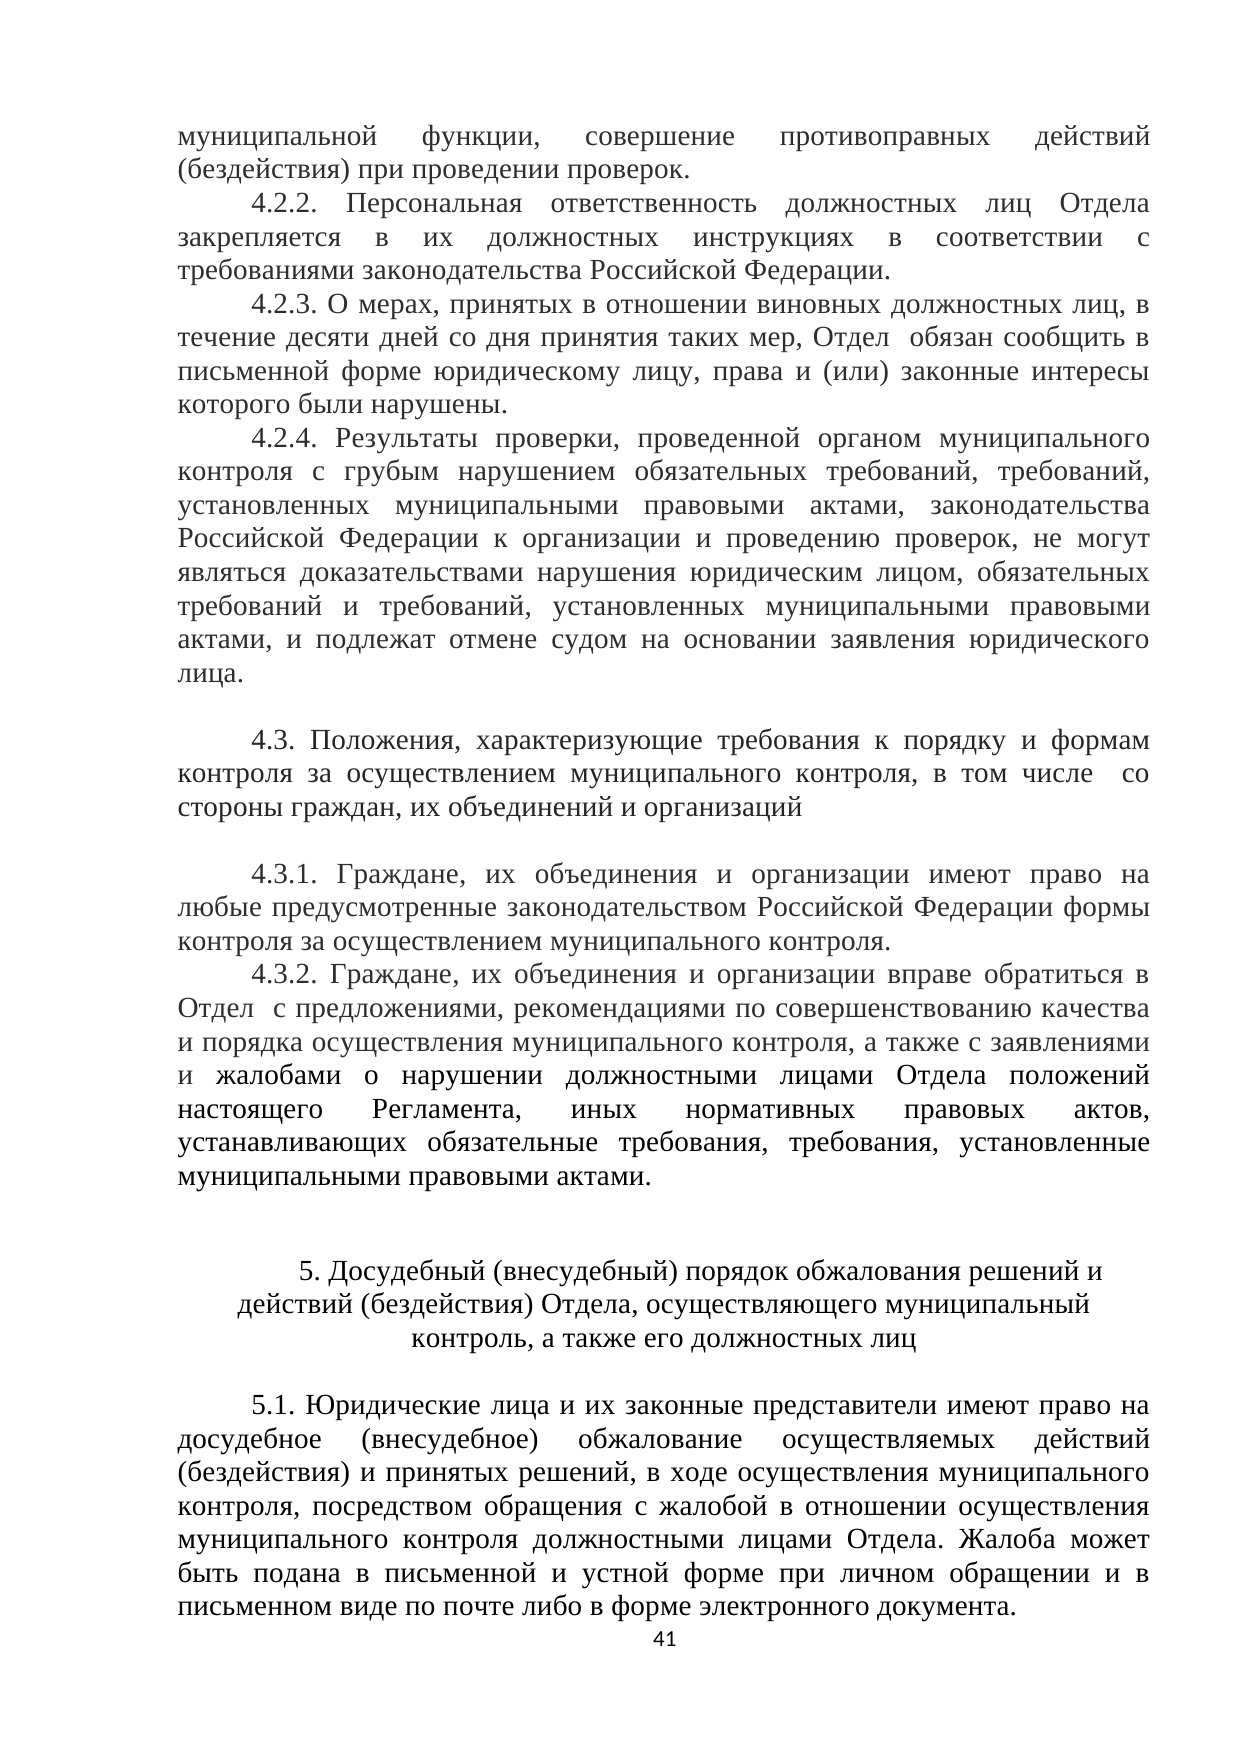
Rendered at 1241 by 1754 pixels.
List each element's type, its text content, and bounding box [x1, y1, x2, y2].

text 4.3.1. Граждане, их объединения и организации имеют право на любые предусмотренные законодательством Российской Федерации формы контроля за осуществлением муниципального контроля. [177, 856, 1152, 957]
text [177, 118, 1152, 185]
text 4.3. Положения, характеризующие требования к порядку и формам контроля за осуществлением муниципального контроля, в том числе со стороны граждан, их объединений и организаций [177, 722, 1152, 822]
text 4.3.2. Граждане, их объединения и организации вправе обратиться в Отдел с предложениями, рекомендациями по совершенствованию качества и порядка осуществления муниципального контроля, а также с заявлениями и жалобами о нарушении должностными лицами Отдела положений настоящего Регламента, иных нормативных правовых актов, устанавливающих обязательные требования, требования, установленные муниципальными правовыми актами. [177, 957, 1152, 1191]
text 4.2.4. Результаты проверки, проведенной органом муниципального контроля с грубым нарушением обязательных требований, требований, установленных муниципальными правовыми актами, законодательства Российской Федерации к организации и проведению проверок, не могут являться доказательствами нарушения юридическим лицом, обязательных требований и требований, установленных муниципальными правовыми актами, и подлежат отмене судом на основании заявления юридического лица. [177, 420, 1152, 688]
text 5.1. Юридические лица и их законные представители имеют право на досудебное (внесудебное) обжалование осуществляемых действий (бездействия) и принятых решений, в ходе осуществления муниципального контроля, посредством обращения с жалобой в отношении осуществления муниципального контроля должностными лицами Отдела. Жалоба может быть подана в письменной и устной форме при личном обращении и в письменном виде по почте либо в форме электронного документа. [177, 1387, 1152, 1622]
text 5. Досудебный (внесудебный) порядок обжалования решений и действий (бездействия) Отдела, осуществляющего муниципальный контроль, а также его должностных лиц [177, 1253, 1152, 1354]
text 4.2.3. О мерах, принятых в отношении виновных должностных лиц, в течение десяти дней со дня принятия таких мер, Отдел обязан сообщить в письменной форме юридическому лицу, права и (или) законные интересы которого были нарушены. [177, 286, 1152, 420]
text 4.2.2. Персональная ответственность должностных лиц Отдела закрепляется в их должностных инструкциях в соответствии с требованиями законодательства Российской Федерации. [177, 185, 1152, 286]
